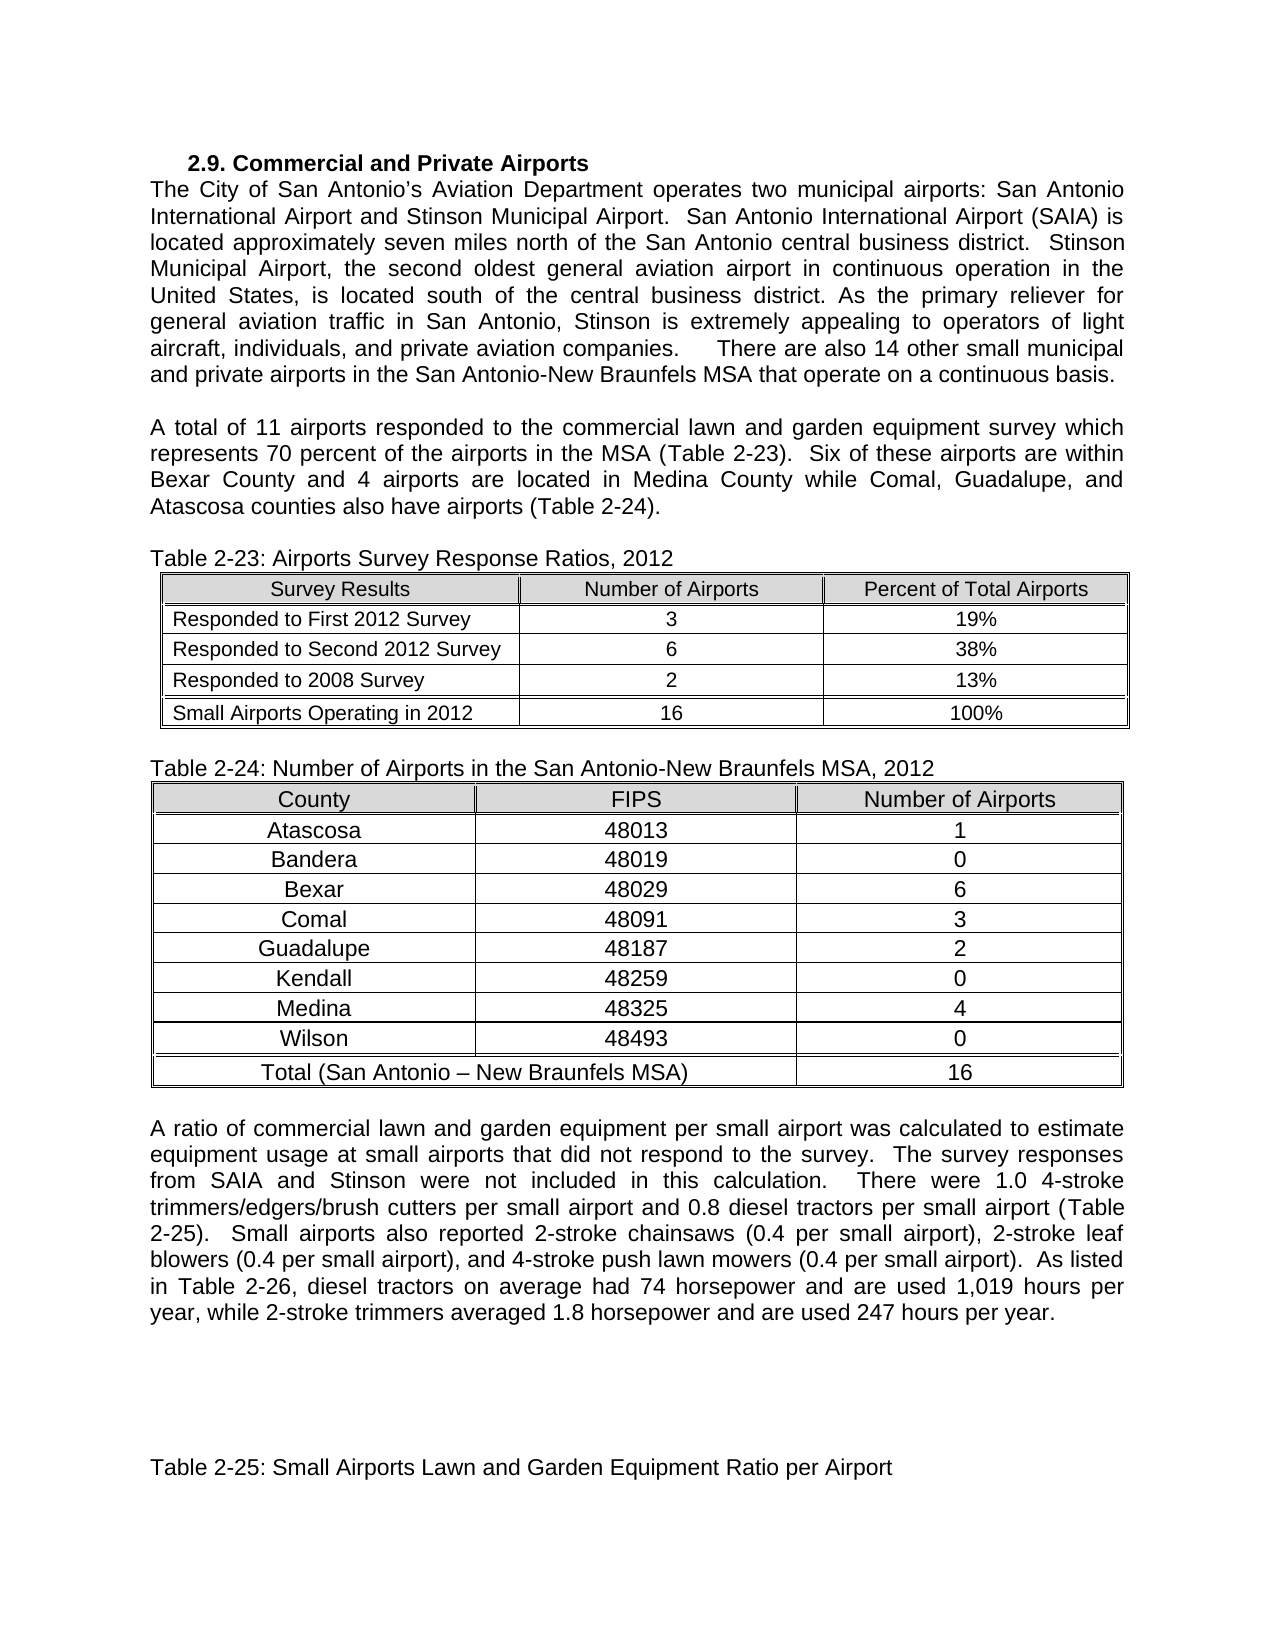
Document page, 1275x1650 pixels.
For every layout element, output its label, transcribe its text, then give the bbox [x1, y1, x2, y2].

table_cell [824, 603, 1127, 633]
text The City of San Antonio’s Aviation Department operates two municipal airports: San Antonio International Airport and Stinson Municipal Airport. San Antonio International Airport (SAIA) is located approximately seven miles north of the San Antonio central business district. Stinson Municipal Airport, the second oldest general aviation airport in continuous operation in the United States, is located south of the central business district. As the primary reliever for general aviation traffic in San Antonio, Stinson is extremely appealing to operators of light aircraft, individuals, and private aviation companies. There are also 14 other small municipal and private airports in the San Antonio-New Braunfels MSA that operate on a continuous basis. [150, 176, 1125, 387]
text Table 2-24: Number of Airports in the San Antonio-New Braunfels MSA, 2012 [150, 755, 1125, 781]
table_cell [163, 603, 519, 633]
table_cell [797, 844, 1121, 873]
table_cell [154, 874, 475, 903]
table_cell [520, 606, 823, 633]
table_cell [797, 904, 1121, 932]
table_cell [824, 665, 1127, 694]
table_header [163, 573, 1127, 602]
subtitle Commercial and Private Airports [187, 150, 1125, 176]
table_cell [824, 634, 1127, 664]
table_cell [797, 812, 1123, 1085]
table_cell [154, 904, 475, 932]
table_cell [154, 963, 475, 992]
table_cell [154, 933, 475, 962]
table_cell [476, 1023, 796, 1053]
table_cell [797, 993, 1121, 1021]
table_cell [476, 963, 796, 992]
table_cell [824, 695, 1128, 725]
text A ratio of commercial lawn and garden equipment per small airport was calculated to estimate equipment usage at small airports that did not respond to the survey. The survey responses from SAIA and Stinson were not included in this calculation. There were 1.0 4-stroke trimmers/edgers/brush cutters per small airport and 0.8 diesel tractors per small airport (Table 2-25). Small airports also reported 2-stroke chainsaws (0.4 per small airport), 2-stroke leaf blowers (0.4 per small airport), and 4-stroke push lawn mowers (0.4 per small airport). As listed in Table 2-26, diesel tractors on average had 74 horsepower and are used 1,019 hours per year, while 2-stroke trimmers averaged 1.8 horsepower and are used 247 hours per year. [150, 1115, 1125, 1326]
text A total of 11 airports responded to the commercial lawn and garden equipment survey which represents 70 percent of the airports in the MSA (Table 2-23). Six of these airports are within Bexar County and 4 airports are located in Medina County while Comal, Guadalupe, and Atascosa counties also have airports (Table 2-24). [150, 413, 1125, 519]
text Table 2-23: Airports Survey Response Ratios, 2012 [150, 545, 1125, 572]
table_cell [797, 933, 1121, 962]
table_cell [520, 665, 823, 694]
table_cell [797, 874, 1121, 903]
text Table 2-25: Small Airports Lawn and Garden Equipment Ratio per Airport [150, 1454, 1125, 1480]
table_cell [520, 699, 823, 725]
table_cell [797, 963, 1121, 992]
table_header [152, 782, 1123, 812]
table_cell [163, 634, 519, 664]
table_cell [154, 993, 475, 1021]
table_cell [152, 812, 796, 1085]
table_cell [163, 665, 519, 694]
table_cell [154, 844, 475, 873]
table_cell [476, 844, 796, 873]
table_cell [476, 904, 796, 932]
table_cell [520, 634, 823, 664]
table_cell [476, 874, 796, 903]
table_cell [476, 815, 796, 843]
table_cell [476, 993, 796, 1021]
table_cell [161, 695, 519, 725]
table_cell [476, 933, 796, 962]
